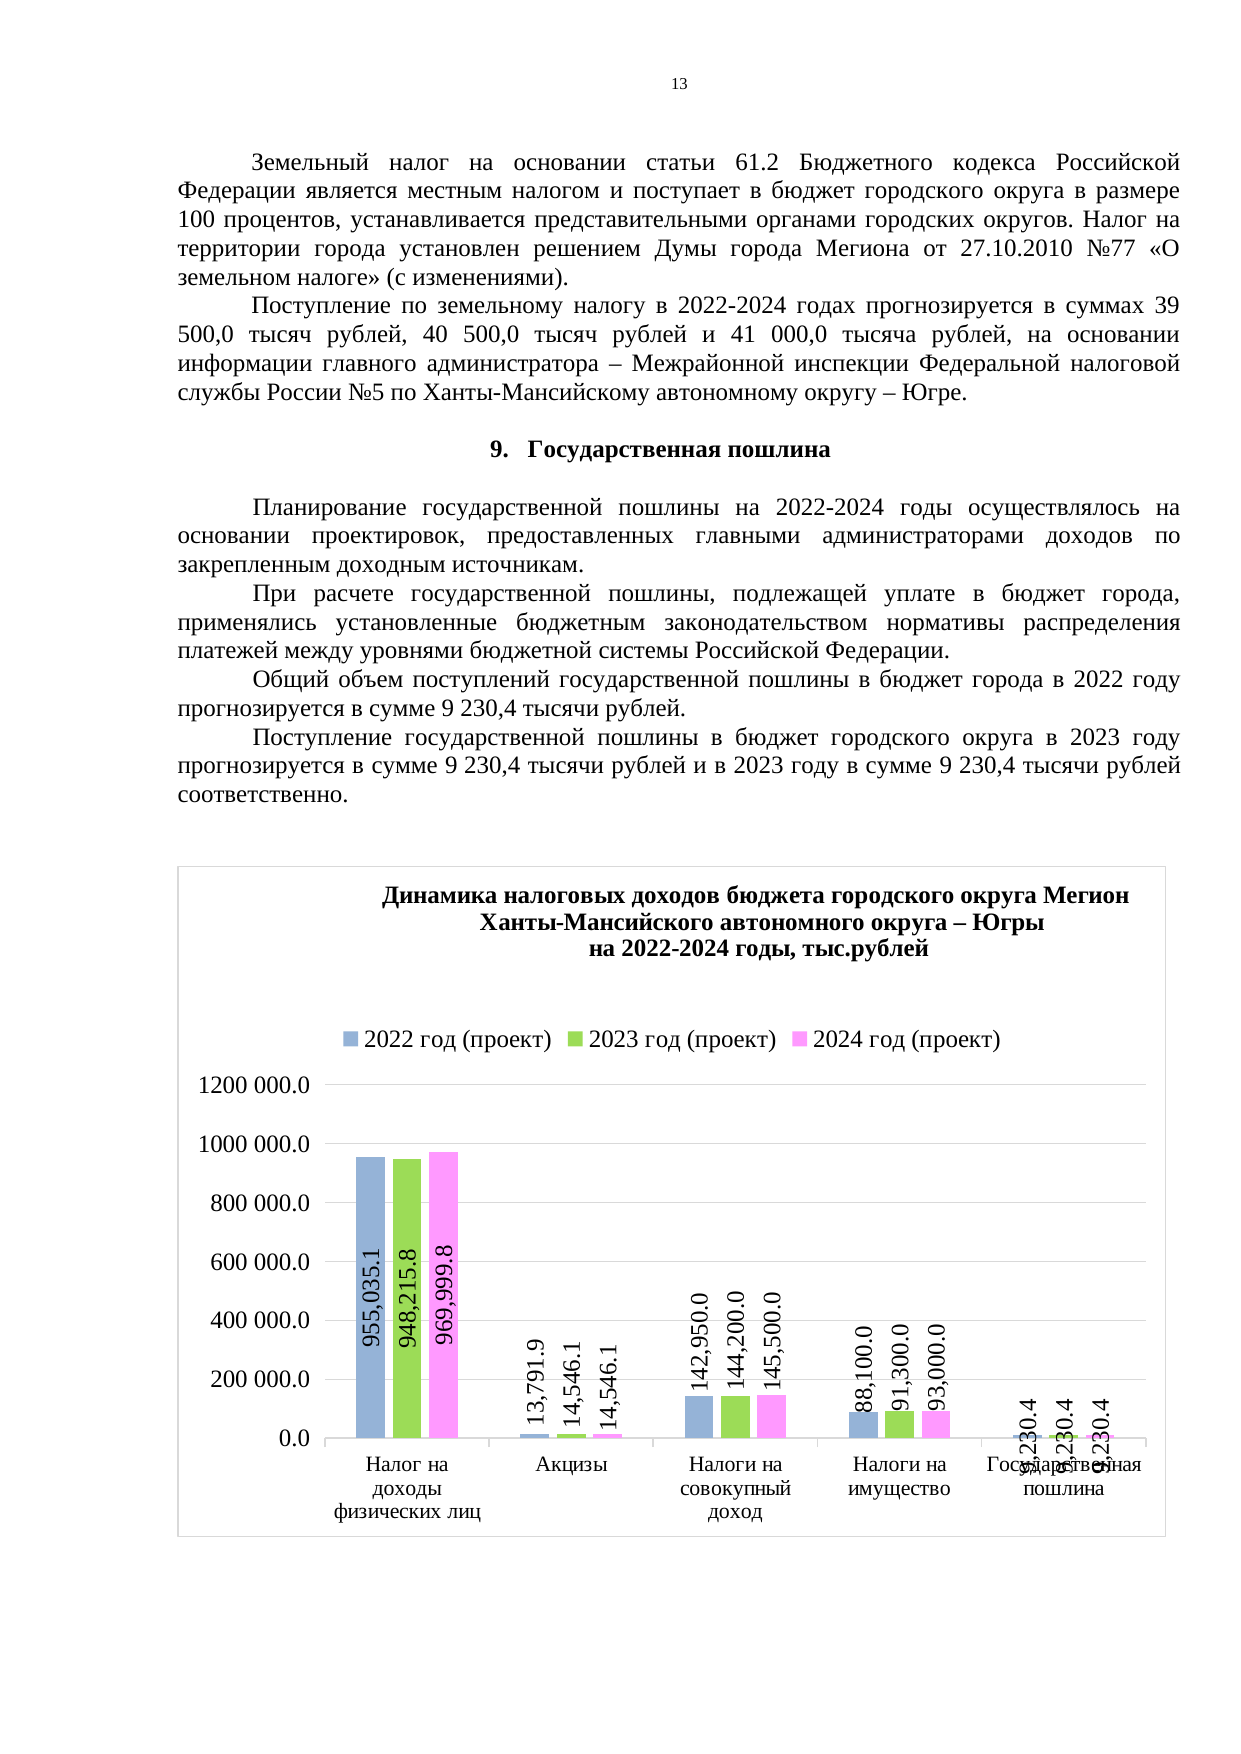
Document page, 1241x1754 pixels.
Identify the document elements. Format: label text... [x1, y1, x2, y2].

text Общий объем поступлений государственной пошлины в бюджет города в 2022 году прогнозируется в сумме 9 230,4 тысячи рублей. [177, 664, 1181, 722]
text Земельный налог на основании статьи 61.2 Бюджетного кодекса Российской Федерации является местным налогом и поступает в бюджет городского округа в размере 100 процентов, устанавливается представительными органами городских округов. Налог на территории города установлен решением Думы города Мегиона от 27.10.2010 №77 «О земельном налоге» (с изменениями). [177, 147, 1181, 291]
text При расчете государственной пошлины, подлежащей уплате в бюджет города, применялись установленные бюджетным законодательством нормативы распределения платежей между уровнями бюджетной системы Российской Федерации. [177, 578, 1181, 664]
text Планирование государственной пошлины на 2022-2024 годы осуществлялось на основании проектировок, предоставленных главными администраторами доходов по закрепленным доходным источникам. [177, 492, 1181, 578]
title Государственная пошлина [140, 434, 1181, 463]
text Поступление по земельному налогу в 2022-2024 годах прогнозируется в суммах 39 500,0 тысяч рублей, 40 500,0 тысяч рублей и 41 000,0 тысяча рублей, на основании информации главного администратора – Межрайонной инспекции Федеральной налоговой службы России №5 по Ханты-Мансийскому автономному округу – Югре. [177, 291, 1181, 406]
text Поступление государственной пошлины в бюджет городского округа в 2023 году прогнозируется в сумме 9 230,4 тысячи рублей и в 2023 году в сумме 9 230,4 тысячи рублей соответственно. [177, 722, 1181, 808]
